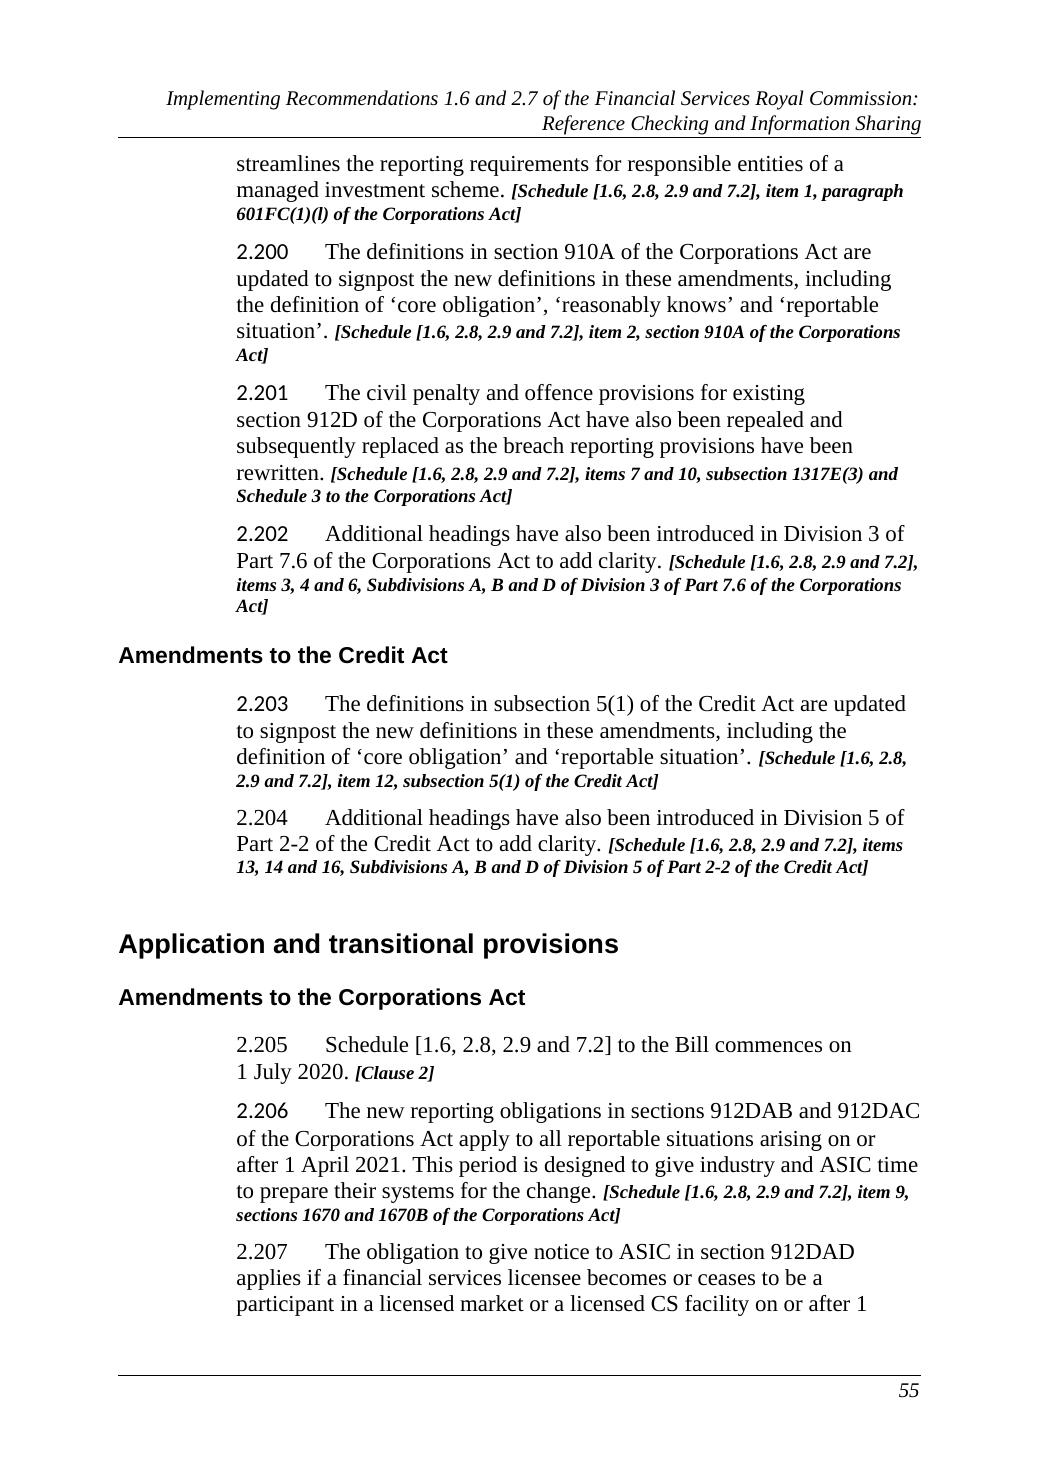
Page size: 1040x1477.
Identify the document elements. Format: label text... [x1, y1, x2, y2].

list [236, 150, 921, 224]
list The civil penalty and offence provisions for existing section 912D of the Corporations Act have also been repealed and subsequently replaced as the breach reporting provisions have been rewritten. [Schedule [1.6, 2.8, 2.9 and 7.2], items 7 and 10, subsection 1317E(3) and Schedule 3 to the Corporations Act] [236, 378, 921, 507]
subtitle Application and transitional provisions [118, 928, 921, 959]
subtitle Amendments to the Credit Act [118, 642, 921, 668]
subtitle Amendments to the Corporations Act [118, 984, 921, 1011]
list Schedule [1.6, 2.8, 2.9 and 7.2] to the Bill commences on 1 July 2020. [Clause 2] [236, 1031, 921, 1084]
list Additional headings have also been introduced in Division 3 of Part 7.6 of the Corporations Act to add clarity. [Schedule [1.6, 2.8, 2.9 and 7.2], items 3, 4 and 6, Subdivisions A, B and D of Division 3 of Part 7.6 of the Corporations Act] [236, 519, 921, 617]
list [236, 1238, 921, 1317]
text Additional headings have also been introduced in Division 5 of Part 2-2 of the Credit Act to add clarity. [Schedule [1.6, 2.8, 2.9 and 7.2], items 13, 14 and 16, Subdivisions A, B and D of Division 5 of Part 2-2 of the Credit Act] [236, 804, 921, 878]
list The new reporting obligations in sections 912DAB and 912DAC of the Corporations Act apply to all reportable situations arising on or after 1 April 2021. This period is designed to give industry and ASIC time to prepare their systems for the change. [Schedule [1.6, 2.8, 2.9 and 7.2], item 9, sections 1670 and 1670B of the Corporations Act] [236, 1097, 921, 1225]
list The definitions in subsection 5(1) of the Credit Act are updated to signpost the new definitions in these amendments, including the definition of ‘core obligation’ and ‘reportable situation’. [Schedule [1.6, 2.8, 2.9 and 7.2], item 12, subsection 5(1) of the Credit Act] [236, 689, 921, 791]
list The definitions in section 910A of the Corporations Act are updated to signpost the new definitions in these amendments, including the definition of ‘core obligation’, ‘reasonably knows’ and ‘reportable situation’. [Schedule [1.6, 2.8, 2.9 and 7.2], item 2, section 910A of the Corporations Act] [236, 237, 921, 366]
